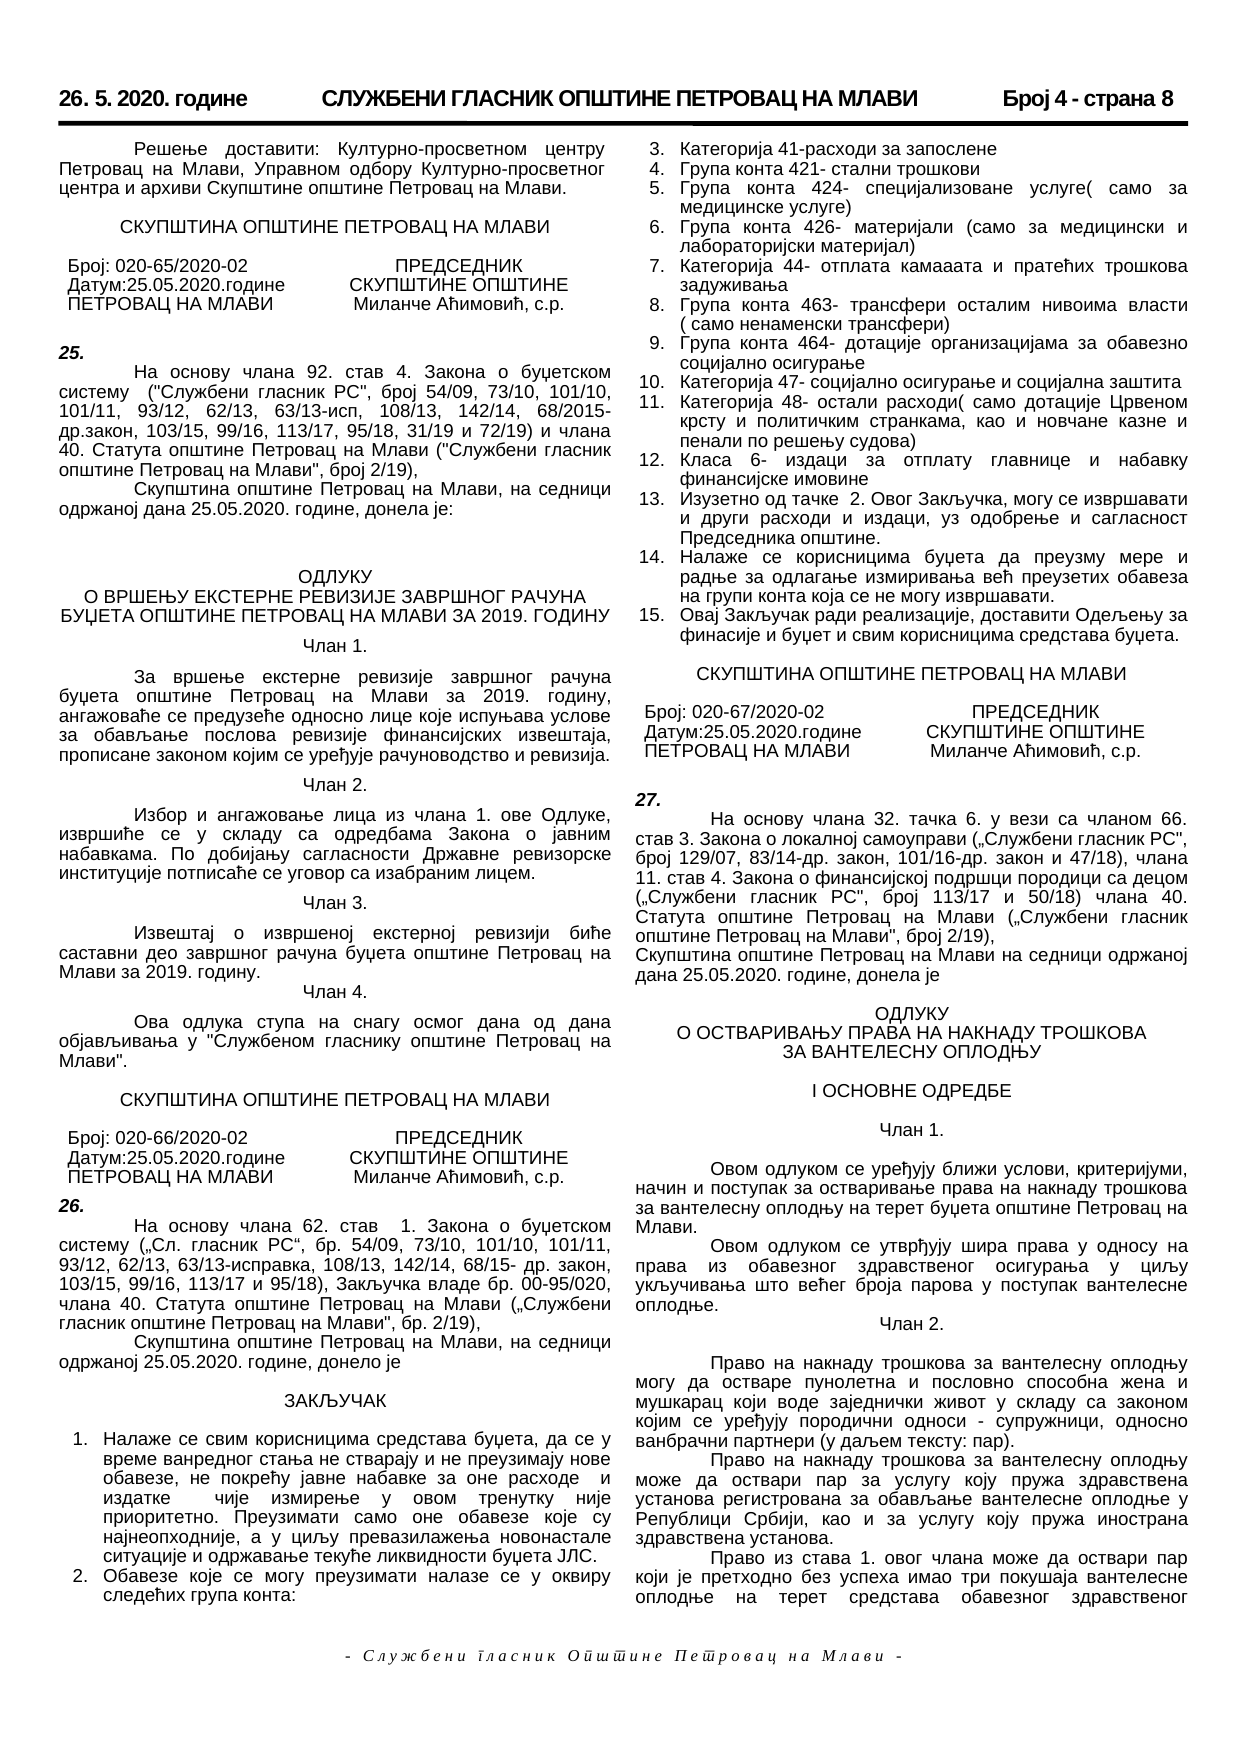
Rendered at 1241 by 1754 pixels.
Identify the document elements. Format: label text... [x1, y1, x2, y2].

list Овај Закључак ради реализације, доставити Одељењу за финасије и буџет и свим корисницима средстава буџета. [665, 606, 1188, 645]
list Класа 6- издаци за отплату главнице и набавку финансијске имовине [665, 451, 1188, 490]
text За вршење екстерне ревизије завршног рачуна буџета општине Петровац на Млави за 2019. годину, ангажоваће се предузеће односно лице које испуњава услове за обављање послова ревизије финансијских извештаја, прописане законом којим се уређује рачуноводство и ревизија. [58, 668, 612, 765]
text СКУПШТИНА ОПШТИНЕ ПЕТРОВАЦ НА МЛАВИ [58, 218, 612, 237]
list Налаже се свим корисницима средстава буџета, да се у време ванредног стања не стварају и не преузимају нове обавезе, не покрећу јавне набавке за оне расходе и издатке чије измирење у овом тренутку није приоритетно. Преузимати само оне обавезе које су најнеопходније, а у циљу превазилажења новонастале ситуације и одржавање текуће ликвидности буџета ЈЛС. [88, 1430, 612, 1567]
text Извештај о извршеној екстерној ревизији биће саставни део завршног рачуна буџета општине Петровац на Млави за 2019. годину. [58, 924, 612, 983]
list Обавезе које се могу преузимати налазе се у оквиру следећих група конта: [88, 1567, 612, 1606]
list Група конта 421- стални трошкови [665, 159, 1188, 179]
text I ОСНОВНЕ ОДРЕДБЕ [635, 1082, 1188, 1102]
text Овом одлуком се уређују ближи услови, критеријуми, начин и поступак за остваривање права на накнаду трошкова за вантелесну оплодњу на терет буџета општине Петровац на Млави. [635, 1160, 1188, 1237]
list Група конта 424- специјализоване услуге( само за медицинске услуге) [665, 179, 1188, 218]
table_header ПРЕДСЕДНИК СКУПШТИНЕ ОПШТИНЕ Миланче Аћимовић, с.р. [304, 257, 614, 325]
text Члан 2. [635, 1315, 1188, 1335]
text СКУПШТИНА ОПШТИНЕ ПЕТРОВАЦ НА МЛАВИ [58, 1091, 612, 1110]
list Група конта 464- дотације организацијама за обавезно социјално осигурање [665, 334, 1188, 373]
list Категорија 47- социјално осигурање и социјална заштита [665, 373, 1188, 393]
table_header Број: 020-67/2020-02 Датум:25.05.2020.године ПЕТРОВАЦ НА МЛАВИ [633, 704, 880, 771]
table_header ПРЕДСЕДНИК СКУПШТИНЕ ОПШТИНЕ Миланче Аћимовић, с.р. [880, 704, 1191, 771]
text Члан 4. [58, 983, 612, 1002]
list Налаже се корисницима буџета да преузму мере и радње за одлагање измиривања већ преузетих обавеза на групи конта која се не могу извршавати. [665, 548, 1188, 606]
text Право на накнаду трошкова за вантелесну оплодњу могу да остваре пунолетна и пословно способна жена и мушкарац који воде заједнички живот у складу са законом којим се уређују породични односи - супружници, односно ванбрачни партнери (у даљем тексту: пар). [635, 1354, 1188, 1451]
list Категорија 48- остали расходи( само дотације Црвеном крсту и политичким странкама, као и новчане казне и пенали по решењу судова) [665, 393, 1188, 451]
text ОДЛУКУ [635, 1005, 1188, 1024]
text Скупштина општине Петровац на Млави на седници одржаној дана 25.05.2020. године, донела је [635, 946, 1188, 985]
table_header Број: 020-65/2020-02 Датум:25.05.2020.године ПЕТРОВАЦ НА МЛАВИ [56, 257, 304, 325]
text ЗА ВАНТЕЛЕСНУ ОПЛОДЊУ [635, 1043, 1188, 1063]
text 25. [58, 344, 612, 363]
text Члан 2. [58, 776, 612, 795]
text О ОСТВАРИВАЊУ ПРАВА НА НАКНАДУ ТРОШКОВА [635, 1024, 1188, 1043]
text Скупштина општине Петровац на Млави, на седници одржаној дана 25.05.2020. године, донела је: [58, 480, 612, 519]
text Овом одлуком се утврђују шира права у односу на права из обавезног здравственог осигурања у циљу укључивања што већег броја парова у поступак вантелесне оплодње. [635, 1237, 1188, 1315]
text Члан 1. [58, 637, 612, 657]
list Група конта 463- трансфери осталим нивоима власти ( само ненаменски трансфери) [665, 296, 1188, 334]
text Решење доставити: Културно-просветном центру Петровац на Млави, Управном одбору Културно-просветног центра и архиви Скупштине општине Петровац на Млави. [58, 140, 605, 198]
text Ова одлука ступа на снагу осмог дана од дана објављивања у "Службеном гласнику општине Петровац на Млави". [58, 1013, 612, 1071]
list Изузетно од тачке 2. Овог Закључка, могу се извршавати и други расходи и издаци, уз одобрење и сагласност Председника општине. [665, 490, 1188, 548]
text Избор и ангажовање лица из члана 1. ове Одлуке, извршиће се у складу са одредбама Закона о јавним набавкама. По добијању сагласности Државне ревизорске институције потписаће се уговор са изабраним лицем. [58, 806, 612, 883]
text ЗАКЉУЧАК [58, 1392, 612, 1411]
list Група конта 426- материјали (само за медицински и лабораторијски материјал) [665, 218, 1188, 257]
text 26. [58, 1197, 612, 1217]
text О ВРШЕЊУ ЕКСТЕРНЕ РЕВИЗИЈЕ ЗАВРШНОГ РАЧУНА БУЏЕТА ОПШТИНЕ ПЕТРОВАЦ НА МЛАВИ ЗА 2019. ГОДИНУ [58, 588, 612, 627]
text СКУПШТИНА ОПШТИНЕ ПЕТРОВАЦ НА МЛАВИ [635, 665, 1188, 684]
table_header ПРЕДСЕДНИК СКУПШТИНЕ ОПШТИНЕ Миланче Аћимовић, с.р. [304, 1129, 614, 1197]
table_header Број: 020-66/2020-02 Датум:25.05.2020.године ПЕТРОВАЦ НА МЛАВИ [56, 1129, 304, 1197]
text Члан 1. [635, 1121, 1188, 1140]
text На основу члана 92. став 4. Закона о буџетском систему ("Службени гласник РС", број 54/09, 73/10, 101/10, 101/11, 93/12, 62/13, 63/13-исп, 108/13, 142/14, 68/2015-др.закон, 103/15, 99/16, 113/17, 95/18, 31/19 и 72/19) и члана 40. Статута општине Петровац на Млави ("Службени гласник општине Петровац на Млави", број 2/19), [58, 363, 612, 480]
list Категорија 44- отплата камааата и пратећих трошкова задуживања [665, 257, 1188, 296]
text На основу члана 62. став 1. Закона о буџетском систему („Сл. гласник РС“, бр. 54/09, 73/10, 101/10, 101/11, 93/12, 62/13, 63/13-исправка, 108/13, 142/14, 68/15- др. закон, 103/15, 99/16, 113/17 и 95/18), Закључка владе бр. 00-95/020, члана 40. Статута општине Петровац на Млави („Службени гласник општине Петровац на Млави", бр. 2/19), [58, 1217, 612, 1333]
text Члан 3. [58, 894, 612, 914]
list Категорија 41-расходи за запослене [665, 140, 1188, 159]
text Право на накнаду трошкова за вантелесну оплодњу може да оствари пар за услугу коју пружа здравствена установа регистрована за обављање вантелесне оплодње у Републици Србији, као и за услугу коју пружа инострана здравствена установа. [635, 1451, 1188, 1549]
text 27. [635, 791, 1188, 810]
text На основу члана 32. тачка 6. у вези са чланом 66. став 3. Закона о локалној самоуправи („Службени гласник РС", број 129/07, 83/14-др. закон, 101/16-др. закон и 47/18), члана 11. став 4. Закона о финансијској подршци породици са децом („Службени гласник РС", број 113/17 и 50/18) члана 40. Статута општине Петровац на Млави („Службени гласник општине Петровац на Млави", број 2/19), [635, 810, 1188, 946]
text Скупштина општине Петровац на Млави, на седници одржаној 25.05.2020. године, донело је [58, 1333, 612, 1372]
text ОДЛУКУ [58, 568, 612, 588]
